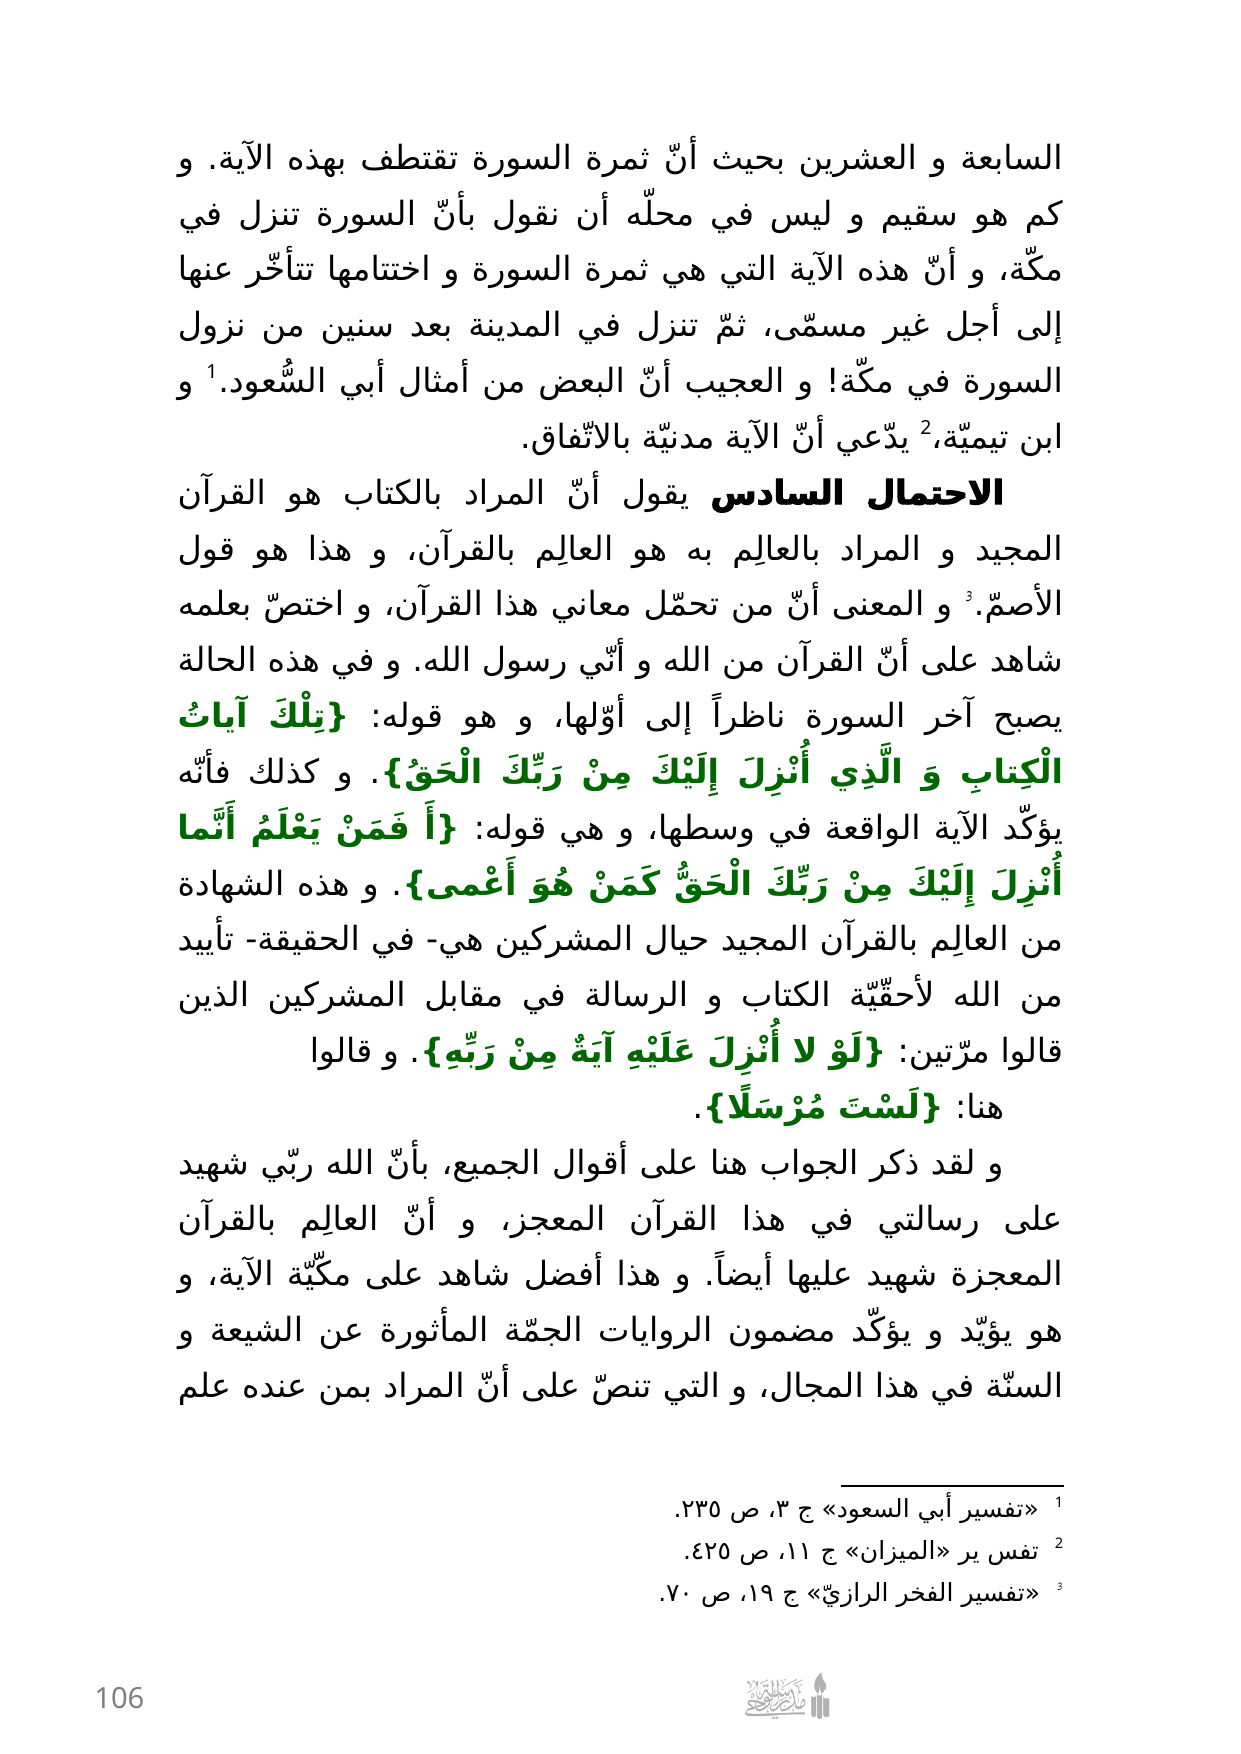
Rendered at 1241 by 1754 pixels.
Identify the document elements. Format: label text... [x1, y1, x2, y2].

text الاحتمال السادس يقول أنّ المراد بالكتاب هو القرآن المجيد و المراد بالعالِم به هو العالِم بالقرآن، و هذا هو قول الأصمّ. و المعنى أنّ من تحمّل معاني هذا القرآن، و اختصّ بعلمه شاهد على أنّ القرآن من الله و أنّي رسول الله. و في هذه الحالة يصبح آخر السورة ناظراً إلى أوّلها، و هو قوله: {تِلْكَ آياتُ الْكِتابِ وَ الَّذِي أُنْزِلَ إِلَيْكَ مِنْ رَبِّكَ الْحَقُ‏}. و كذلك فأنّه يؤكّد الآية الواقعة في وسطها، و هي قوله‏: {أَ فَمَنْ يَعْلَمُ أَنَّما أُنْزِلَ إِلَيْكَ مِنْ رَبِّكَ الْحَقُّ كَمَنْ هُوَ أَعْمى‏}. و هذه الشهادة من العالِم بالقرآن المجيد حيال المشركين هي- في الحقيقة- تأييد من الله لأحقّيّة الكتاب و الرسالة في مقابل المشركين الذين قالوا مرّتين: {لَوْ لا أُنْزِلَ عَلَيْهِ آيَةٌ مِنْ رَبِّهِ‏}. و قالوا [177, 471, 1063, 1085]
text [177, 1141, 1063, 1420]
text هنا: {لَسْتَ مُرْسَلًا}. [177, 1085, 1063, 1141]
picture [745, 1672, 830, 1719]
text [177, 136, 1063, 471]
